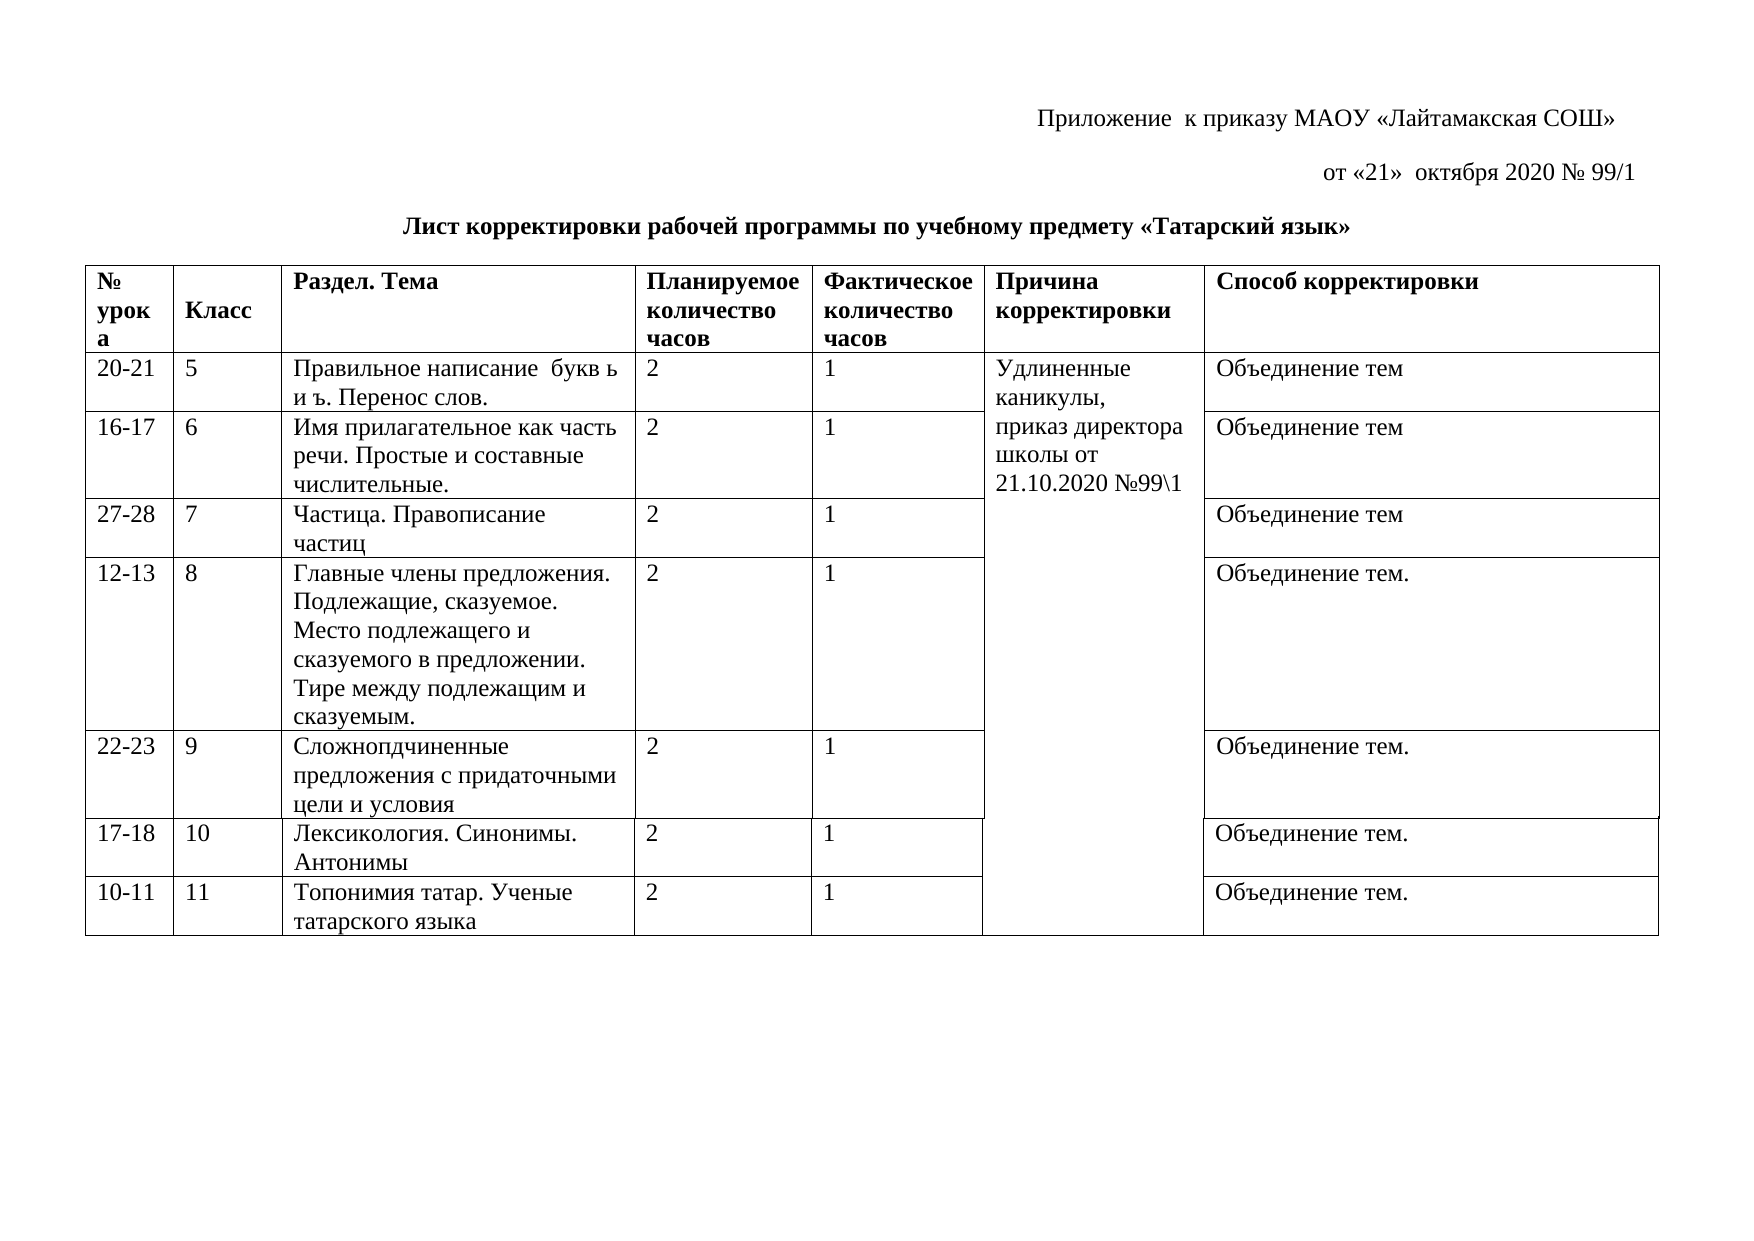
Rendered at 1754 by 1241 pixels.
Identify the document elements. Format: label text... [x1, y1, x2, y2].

table_cell 10 [174, 819, 282, 876]
table_cell 2 [635, 819, 811, 876]
table_header Фактическое количество часов [813, 266, 984, 352]
text от «21» октября 2020 № 99/1 [118, 157, 1636, 186]
table_cell 11 [174, 877, 282, 934]
table_header Способ корректировки [1205, 266, 1659, 352]
table_cell Правильное написание букв ь и ъ. Перенос слов. [282, 353, 635, 411]
table_cell 1 [813, 353, 984, 411]
table_cell Имя прилагательное как часть речи. Простые и составные числительные. [282, 412, 635, 498]
table_header Раздел. Тема [282, 266, 635, 352]
table_cell 5 [174, 353, 281, 411]
table_cell Объединение тем. [1204, 877, 1658, 934]
table_cell 2 [636, 353, 812, 411]
table_header Класс [174, 266, 281, 352]
table_cell 22-23 [86, 731, 173, 817]
table_cell Лексикология. Синонимы. Антонимы [283, 819, 634, 876]
table_cell 20-21 [86, 353, 173, 411]
table_cell 1 [813, 731, 984, 817]
table_cell 8 [174, 558, 281, 730]
table_cell Объединение тем. [1204, 819, 1658, 876]
table_cell Частица. Правописание частиц [282, 499, 635, 557]
table_cell 17-18 [86, 819, 173, 876]
table_cell Объединение тем. [1205, 731, 1659, 817]
table_header Планируемое количество часов [636, 266, 812, 352]
table_cell 27-28 [86, 499, 173, 557]
table_header Причина корректировки [985, 266, 1204, 352]
table_cell Главные члены предложения. Подлежащие, сказуемое. Место подлежащего и сказуемого в предложении. Тире между подлежащим и сказуемым. [282, 558, 635, 730]
table_cell Объединение тем [1205, 412, 1659, 498]
table_cell 2 [636, 412, 812, 498]
table_cell 9 [174, 731, 281, 817]
table_cell 12-13 [86, 558, 173, 730]
table_cell 2 [636, 558, 812, 730]
table_cell 16-17 [86, 412, 173, 498]
table_header № урока [86, 266, 173, 352]
table_cell 6 [174, 412, 281, 498]
table_cell 1 [812, 877, 982, 934]
table_cell Объединение тем [1205, 499, 1659, 557]
table_cell Топонимия татар. Ученые татарского языка [283, 877, 634, 934]
table_cell 1 [813, 558, 984, 730]
table_cell 2 [635, 877, 811, 934]
table_cell Объединение тем [1205, 353, 1659, 411]
table_cell 2 [636, 731, 812, 817]
table_cell 1 [812, 819, 982, 876]
table_cell 1 [813, 499, 984, 557]
table_cell Объединение тем. [1205, 558, 1659, 730]
text Лист корректировки рабочей программы по учебному предмету «Татарский язык» [118, 211, 1636, 240]
table_cell 2 [636, 499, 812, 557]
text Приложение к приказу МАОУ «Лайтамакская СОШ» [118, 103, 1636, 132]
table_cell 1 [813, 412, 984, 498]
table_cell Удлиненные каникулы, приказ директора школы от 21.10.2020 №99\1 [985, 353, 1204, 817]
table_cell Сложнопдчиненные предложения с придаточными цели и условия [282, 731, 635, 817]
table_cell 7 [174, 499, 281, 557]
table_cell 10-11 [86, 877, 173, 934]
table_cell [983, 818, 1203, 934]
